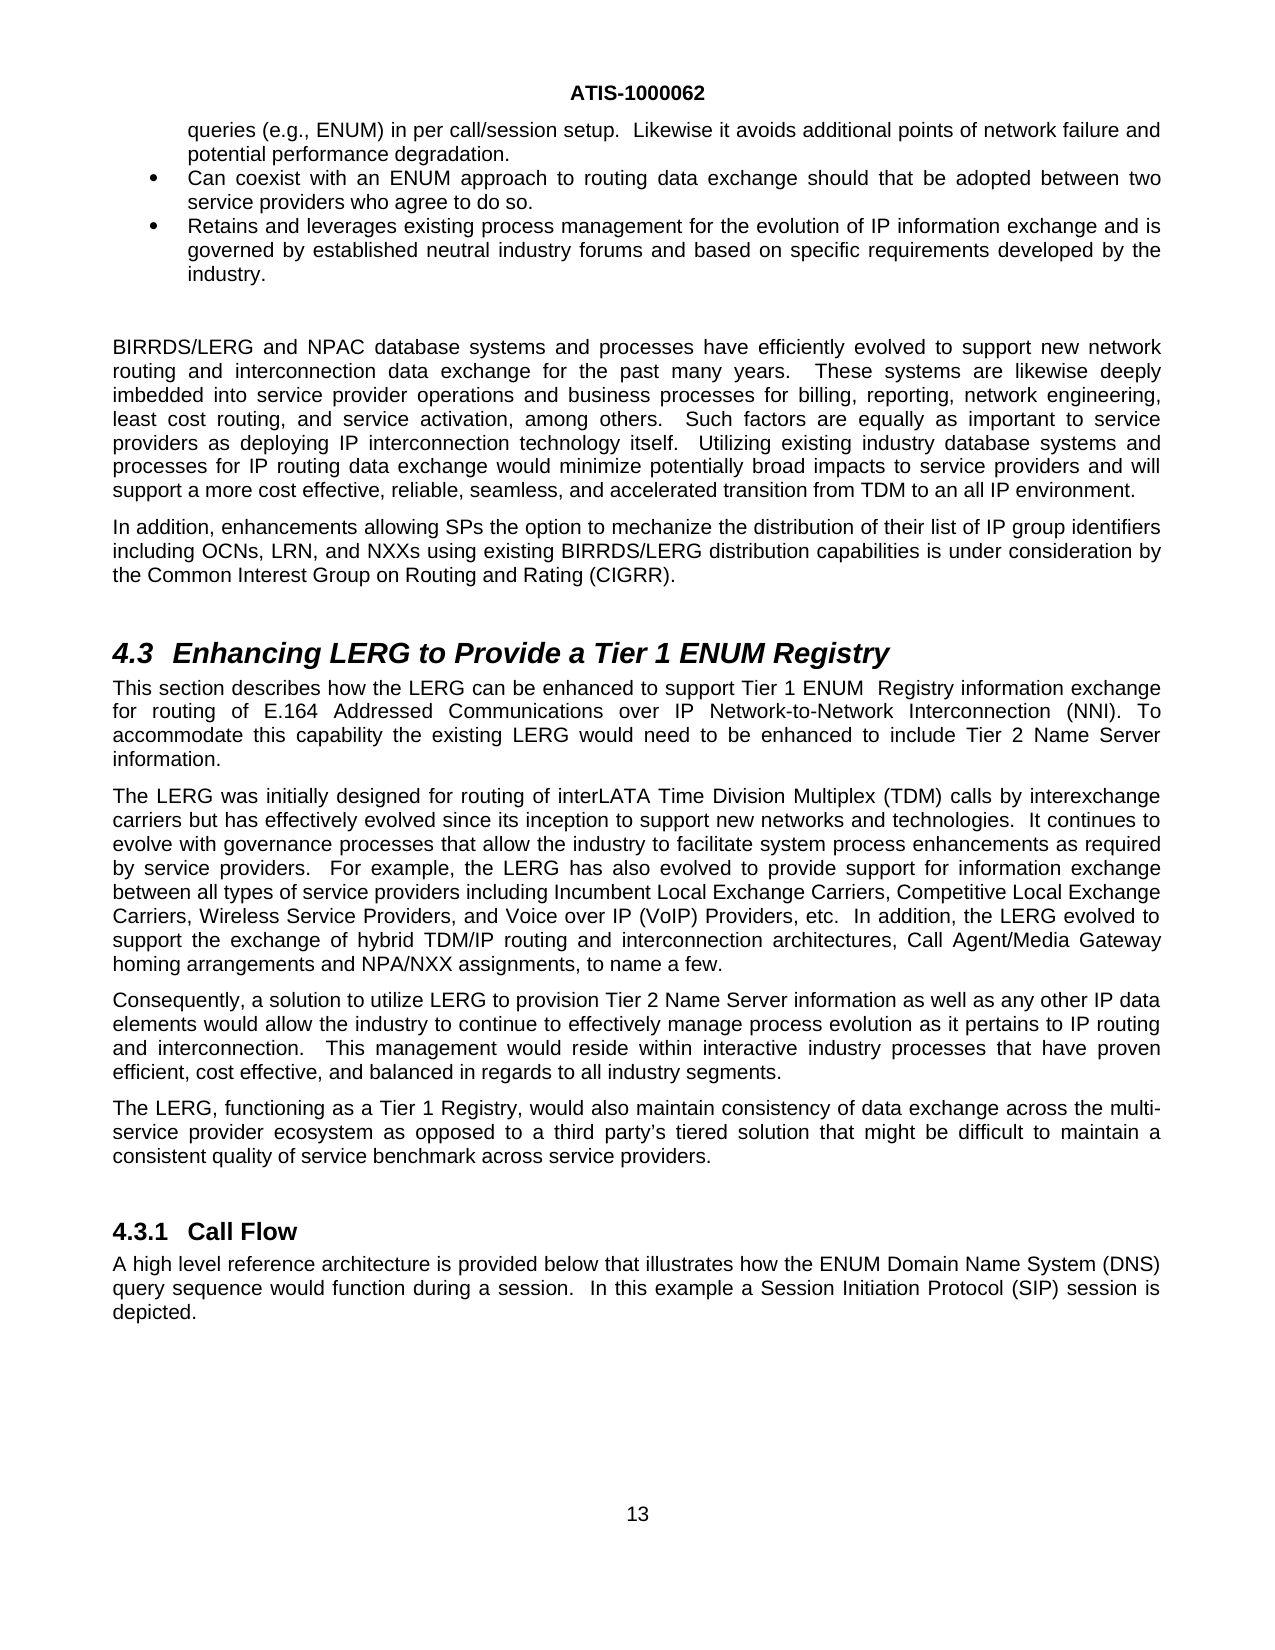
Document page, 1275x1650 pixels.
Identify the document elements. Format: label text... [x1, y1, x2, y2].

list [150, 118, 1162, 166]
list Can coexist with an ENUM approach to routing data exchange should that be adopted between two service providers who agree to do so. [150, 166, 1162, 214]
text The LERG, functioning as a Tier 1 Registry, would also maintain consistency of data exchange across the multi-service provider ecosystem as opposed to a third party’s tiered solution that might be difficult to maintain a consistent quality of service benchmark across service providers. [112, 1096, 1162, 1168]
text A high level reference architecture is provided below that illustrates how the ENUM Domain Name System (DNS) query sequence would function during a session. In this example a Session Initiation Protocol (SIP) session is depicted. [112, 1252, 1162, 1324]
subtitle Enhancing LERG to Provide a Tier 1 ENUM Registry [112, 636, 1162, 669]
text The LERG was initially designed for routing of interLATA Time Division Multiplex (TDM) calls by interexchange carriers but has effectively evolved since its inception to support new networks and technologies. It continues to evolve with governance processes that allow the industry to facilitate system process enhancements as required by service providers. For example, the LERG has also evolved to provide support for information exchange between all types of service providers including Incumbent Local Exchange Carriers, Competitive Local Exchange Carriers, Wireless Service Providers, and Voice over IP (VoIP) Providers, etc. In addition, the LERG evolved to support the exchange of hybrid TDM/IP routing and interconnection architectures, Call Agent/Media Gateway homing arrangements and NPA/NXX assignments, to name a few. [112, 784, 1162, 975]
subtitle Call Flow [112, 1217, 1162, 1246]
text In addition, enhancements allowing SPs the option to mechanize the distribution of their list of IP group identifiers including OCNs, LRN, and NXXs using existing BIRRDS/LERG distribution capabilities is under consideration by the Common Interest Group on Routing and Rating (CIGRR). [112, 515, 1162, 587]
list Retains and leverages existing process management for the evolution of IP information exchange and is governed by established neutral industry forums and based on specific requirements developed by the industry. [150, 214, 1162, 286]
text This section describes how the LERG can be enhanced to support Tier 1 ENUM Registry information exchange for routing of E.164 Addressed Communications over IP Network-to-Network Interconnection (NNI). To accommodate this capability the existing LERG would need to be enhanced to include Tier 2 Name Server information. [112, 675, 1162, 771]
text Consequently, a solution to utilize LERG to provision Tier 2 Name Server information as well as any other IP data elements would allow the industry to continue to effectively manage process evolution as it pertains to IP routing and interconnection. This management would reside within interactive industry processes that have proven efficient, cost effective, and balanced in regards to all industry segments. [112, 988, 1162, 1084]
text BIRRDS/LERG and NPAC database systems and processes have efficiently evolved to support new network routing and interconnection data exchange for the past many years. These systems are likewise deeply imbedded into service provider operations and business processes for billing, reporting, network engineering, least cost routing, and service activation, among others. Such factors are equally as important to service providers as deploying IP interconnection technology itself. Utilizing existing industry database systems and processes for IP routing data exchange would minimize potentially broad impacts to service providers and will support a more cost effective, reliable, seamless, and accelerated transition from TDM to an all IP environment. [112, 334, 1162, 502]
